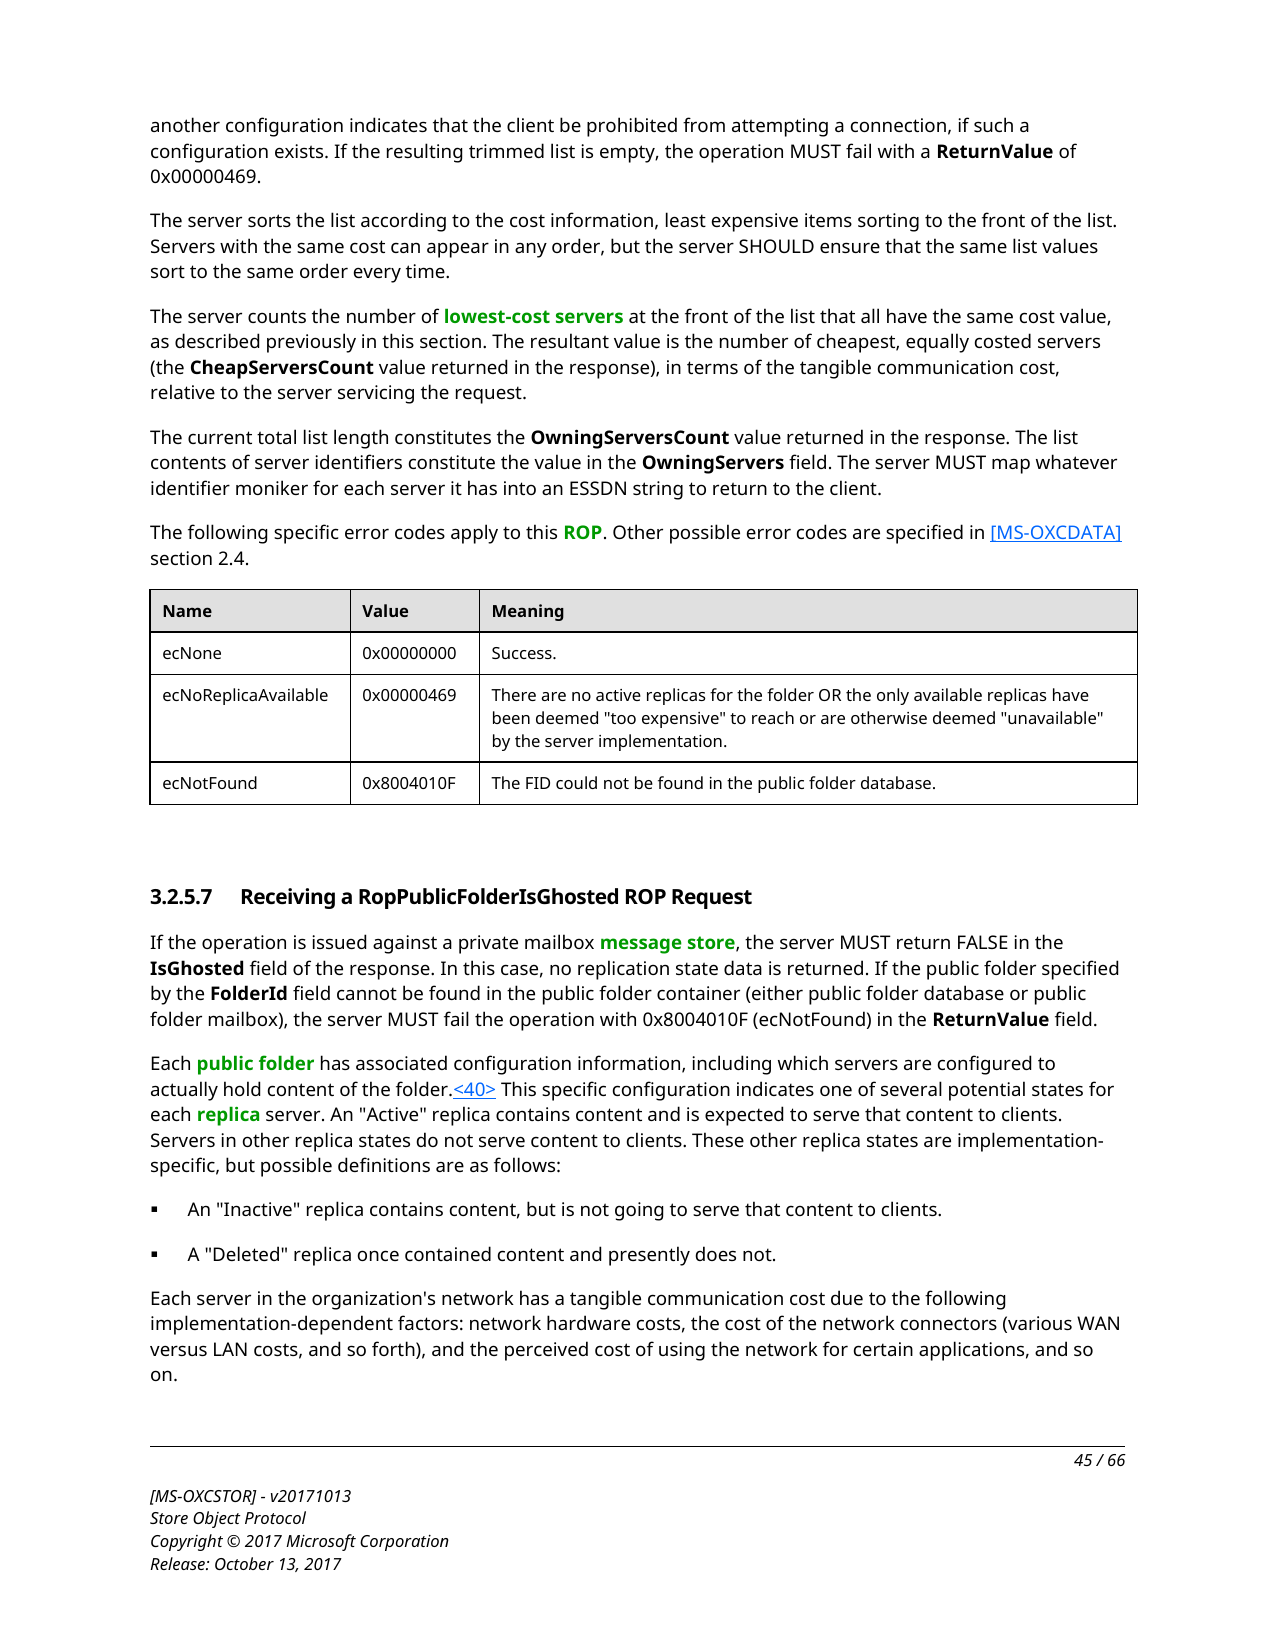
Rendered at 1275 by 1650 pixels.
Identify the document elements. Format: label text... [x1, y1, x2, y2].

table_cell The FID could not be found in the public folder database. [480, 763, 1137, 804]
text Each public folder has associated configuration information, including which servers are configured to actually hold content of the folder.<40> This specific configuration indicates one of several potential states for each replica server. An "Active" replica contains content and is expected to serve that content to clients. Servers in other replica states do not serve content to clients. These other replica states are implementation-specific, but possible definitions are as follows: [150, 1050, 1125, 1178]
subtitle Receiving a RopPublicFolderIsGhosted ROP Request [150, 882, 1125, 911]
list An "Inactive" replica contains content, but is not going to serve that content to clients. [150, 1197, 1125, 1222]
text If the operation is issued against a private mailbox message store, the server MUST return FALSE in the IsGhosted field of the response. In this case, no replication state data is returned. If the public folder specified by the FolderId field cannot be found in the public folder container (either public folder database or public folder mailbox), the server MUST fail the operation with 0x8004010F (ecNotFound) in the ReturnValue field. [150, 929, 1125, 1032]
text The following specific error codes apply to this ROP. Other possible error codes are specified in [MS-OXCDATA] section 2.4. [150, 519, 1125, 570]
table_cell 0x8004010F [351, 763, 479, 804]
text Each server in the organization's network has a tangible communication cost due to the following implementation-dependent factors: network hardware costs, the cost of the network connectors (various WAN versus LAN costs, and so forth), and the perceived cost of using the network for certain applications, and so on. [150, 1285, 1125, 1387]
table_header Name [151, 590, 350, 631]
table_cell ecNone [151, 633, 350, 674]
table_cell ecNoReplicaAvailable [151, 675, 350, 761]
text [150, 112, 1125, 189]
table_cell Success. [480, 633, 1137, 674]
table_header Value [351, 590, 479, 631]
text The server sorts the list according to the cost information, least expensive items sorting to the front of the list. Servers with the same cost can appear in any order, but the server SHOULD ensure that the same list values sort to the same order every time. [150, 208, 1125, 284]
list A "Deleted" replica once contained content and presently does not. [150, 1241, 1125, 1266]
table_cell ecNotFound [151, 763, 350, 804]
table_cell 0x00000469 [351, 675, 479, 761]
text The current total list length constitutes the OwningServersCount value returned in the response. The list contents of server identifiers constitute the value in the OwningServers field. The server MUST map whatever identifier moniker for each server it has into an ESSDN string to return to the client. [150, 424, 1125, 501]
table_cell There are no active replicas for the folder OR the only available replicas have been deemed "too expensive" to reach or are otherwise deemed "unavailable" by the server implementation. [480, 675, 1137, 761]
table_header Meaning [480, 590, 1137, 631]
table_cell 0x00000000 [351, 633, 479, 674]
text The server counts the number of lowest-cost servers at the front of the list that all have the same cost value, as described previously in this section. The resultant value is the number of cheapest, equally costed servers (the CheapServersCount value returned in the response), in terms of the tangible communication cost, relative to the server servicing the request. [150, 303, 1125, 405]
